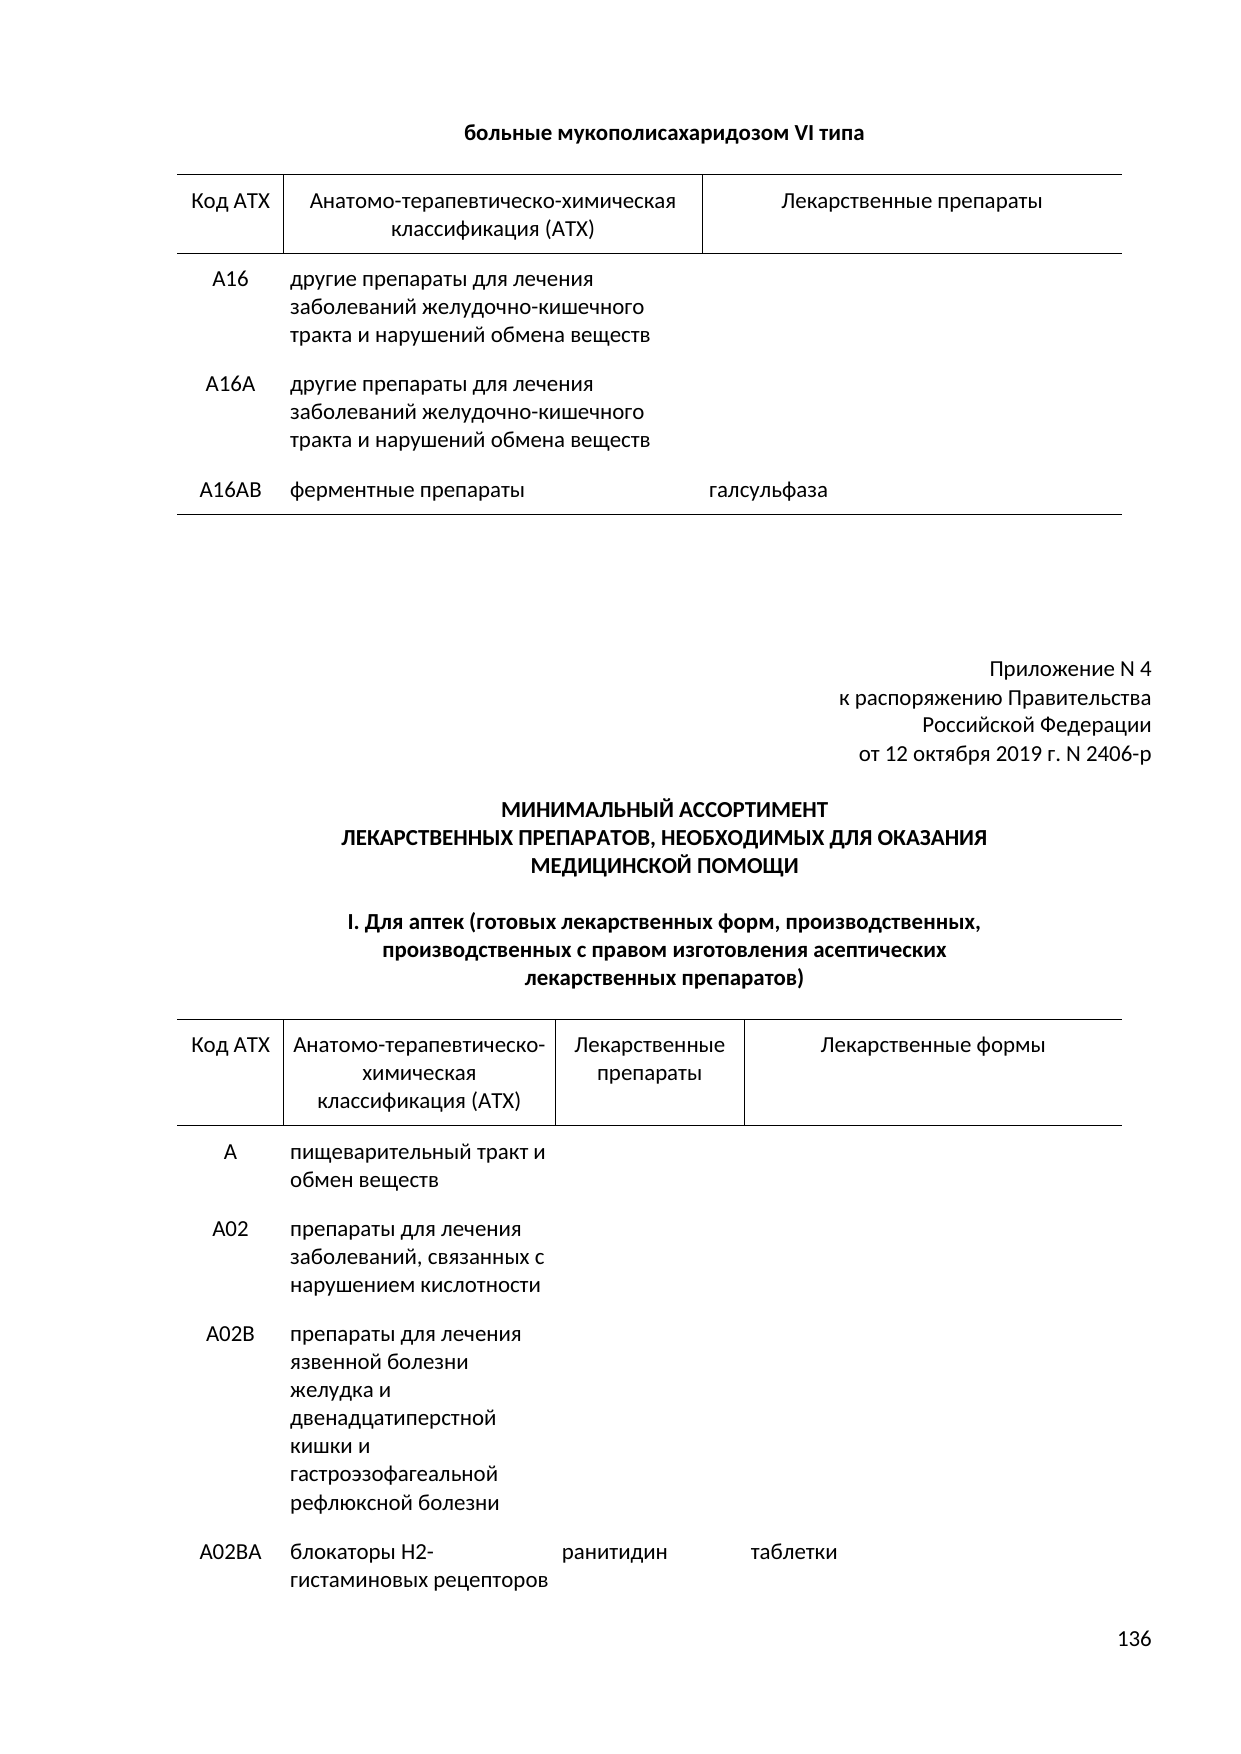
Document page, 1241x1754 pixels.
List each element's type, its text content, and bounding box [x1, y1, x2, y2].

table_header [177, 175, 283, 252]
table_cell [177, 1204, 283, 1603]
text МЕДИЦИНСКОЙ ПОМОЩИ [177, 851, 1152, 879]
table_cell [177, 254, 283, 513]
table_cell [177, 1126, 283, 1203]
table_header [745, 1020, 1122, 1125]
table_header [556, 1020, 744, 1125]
text Приложение N 4 [177, 654, 1152, 683]
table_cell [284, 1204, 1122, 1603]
text Российской Федерации [177, 711, 1152, 739]
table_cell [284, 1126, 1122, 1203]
text больные мукополисахаридозом VI типа [177, 118, 1152, 146]
text ЛЕКАРСТВЕННЫХ ПРЕПАРАТОВ, НЕОБХОДИМЫХ ДЛЯ ОКАЗАНИЯ [177, 823, 1152, 851]
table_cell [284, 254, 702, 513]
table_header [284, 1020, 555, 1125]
text производственных с правом изготовления асептических [177, 935, 1152, 963]
text лекарственных препаратов) [177, 963, 1152, 991]
text от 12 октября 2019 г. N 2406-р [177, 739, 1152, 767]
text МИНИМАЛЬНЫЙ АССОРТИМЕНТ [177, 795, 1152, 823]
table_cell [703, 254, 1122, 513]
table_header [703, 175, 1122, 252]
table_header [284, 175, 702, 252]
text к распоряжению Правительства [177, 683, 1152, 711]
text I. Для аптек (готовых лекарственных форм, производственных, [177, 907, 1152, 935]
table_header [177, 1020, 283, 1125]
